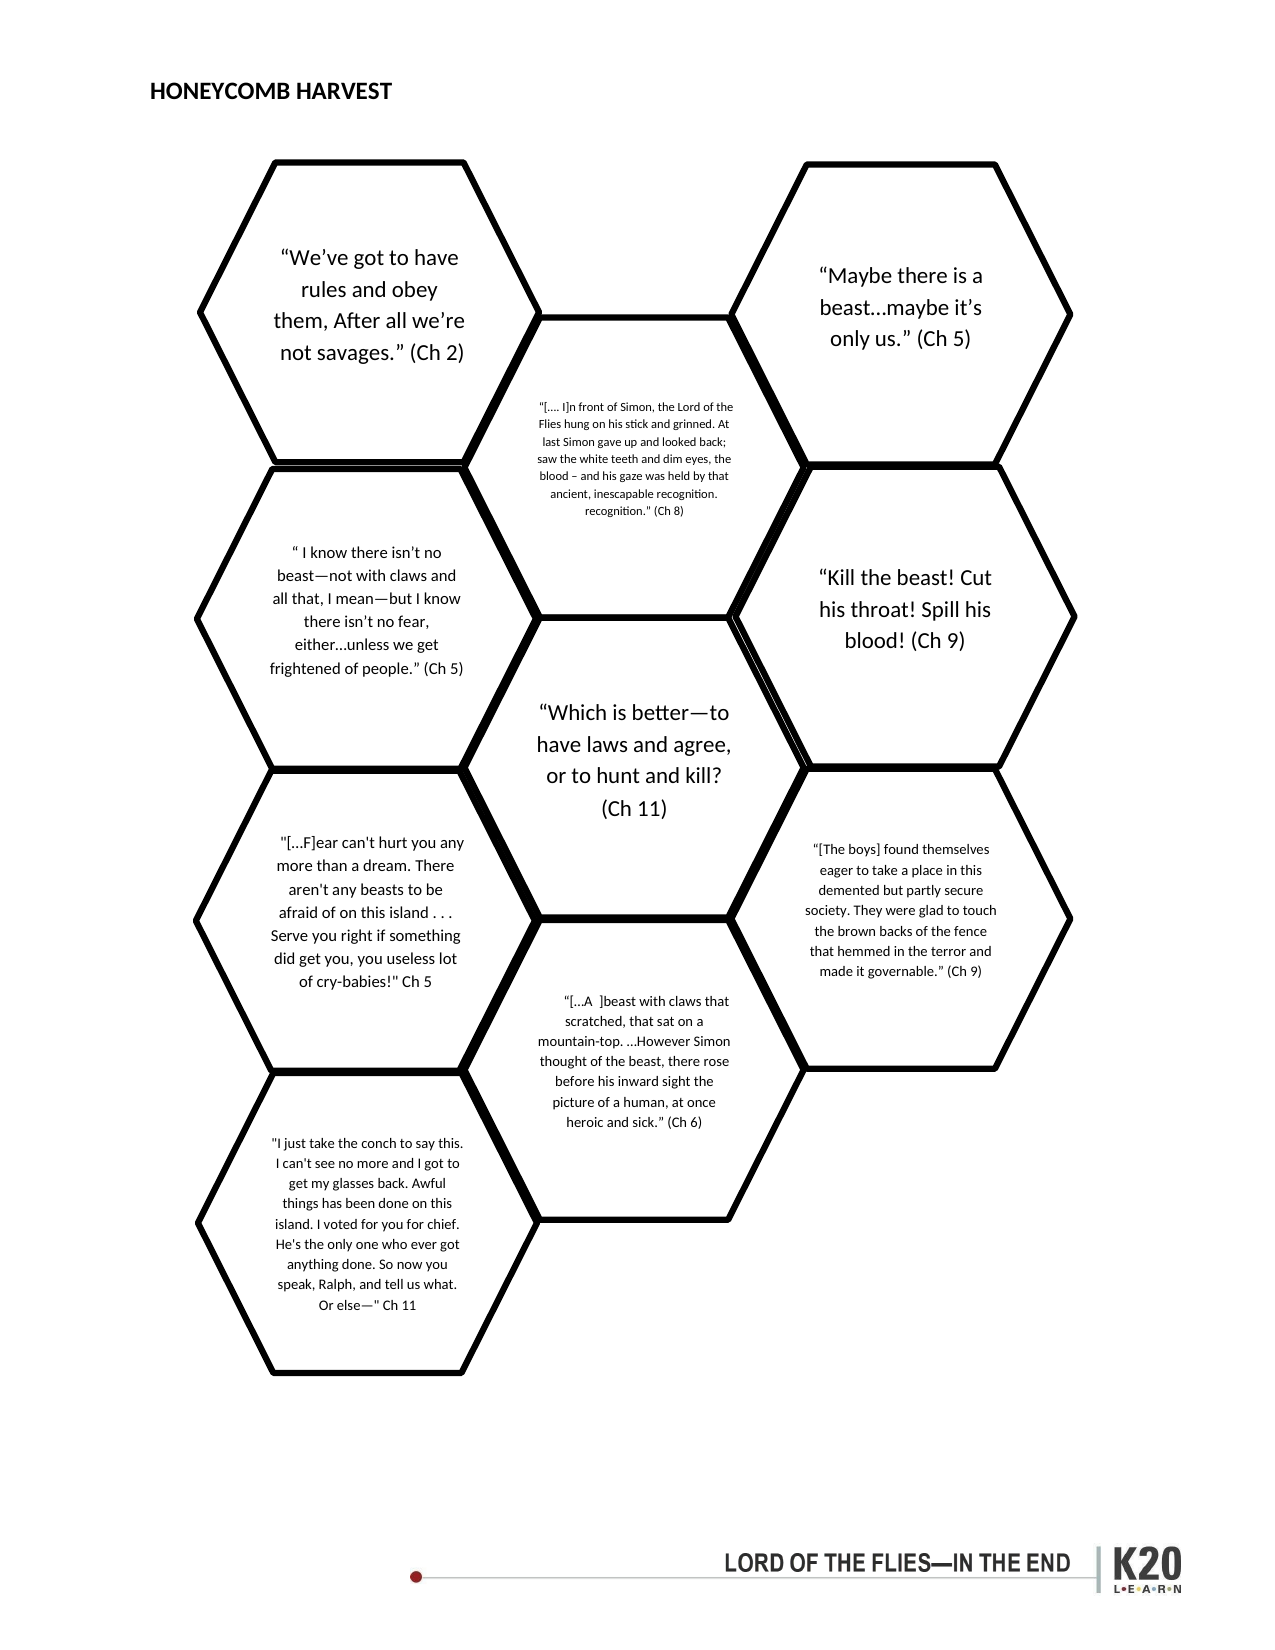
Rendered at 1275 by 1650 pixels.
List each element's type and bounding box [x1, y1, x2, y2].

picture [410, 1540, 1181, 1596]
